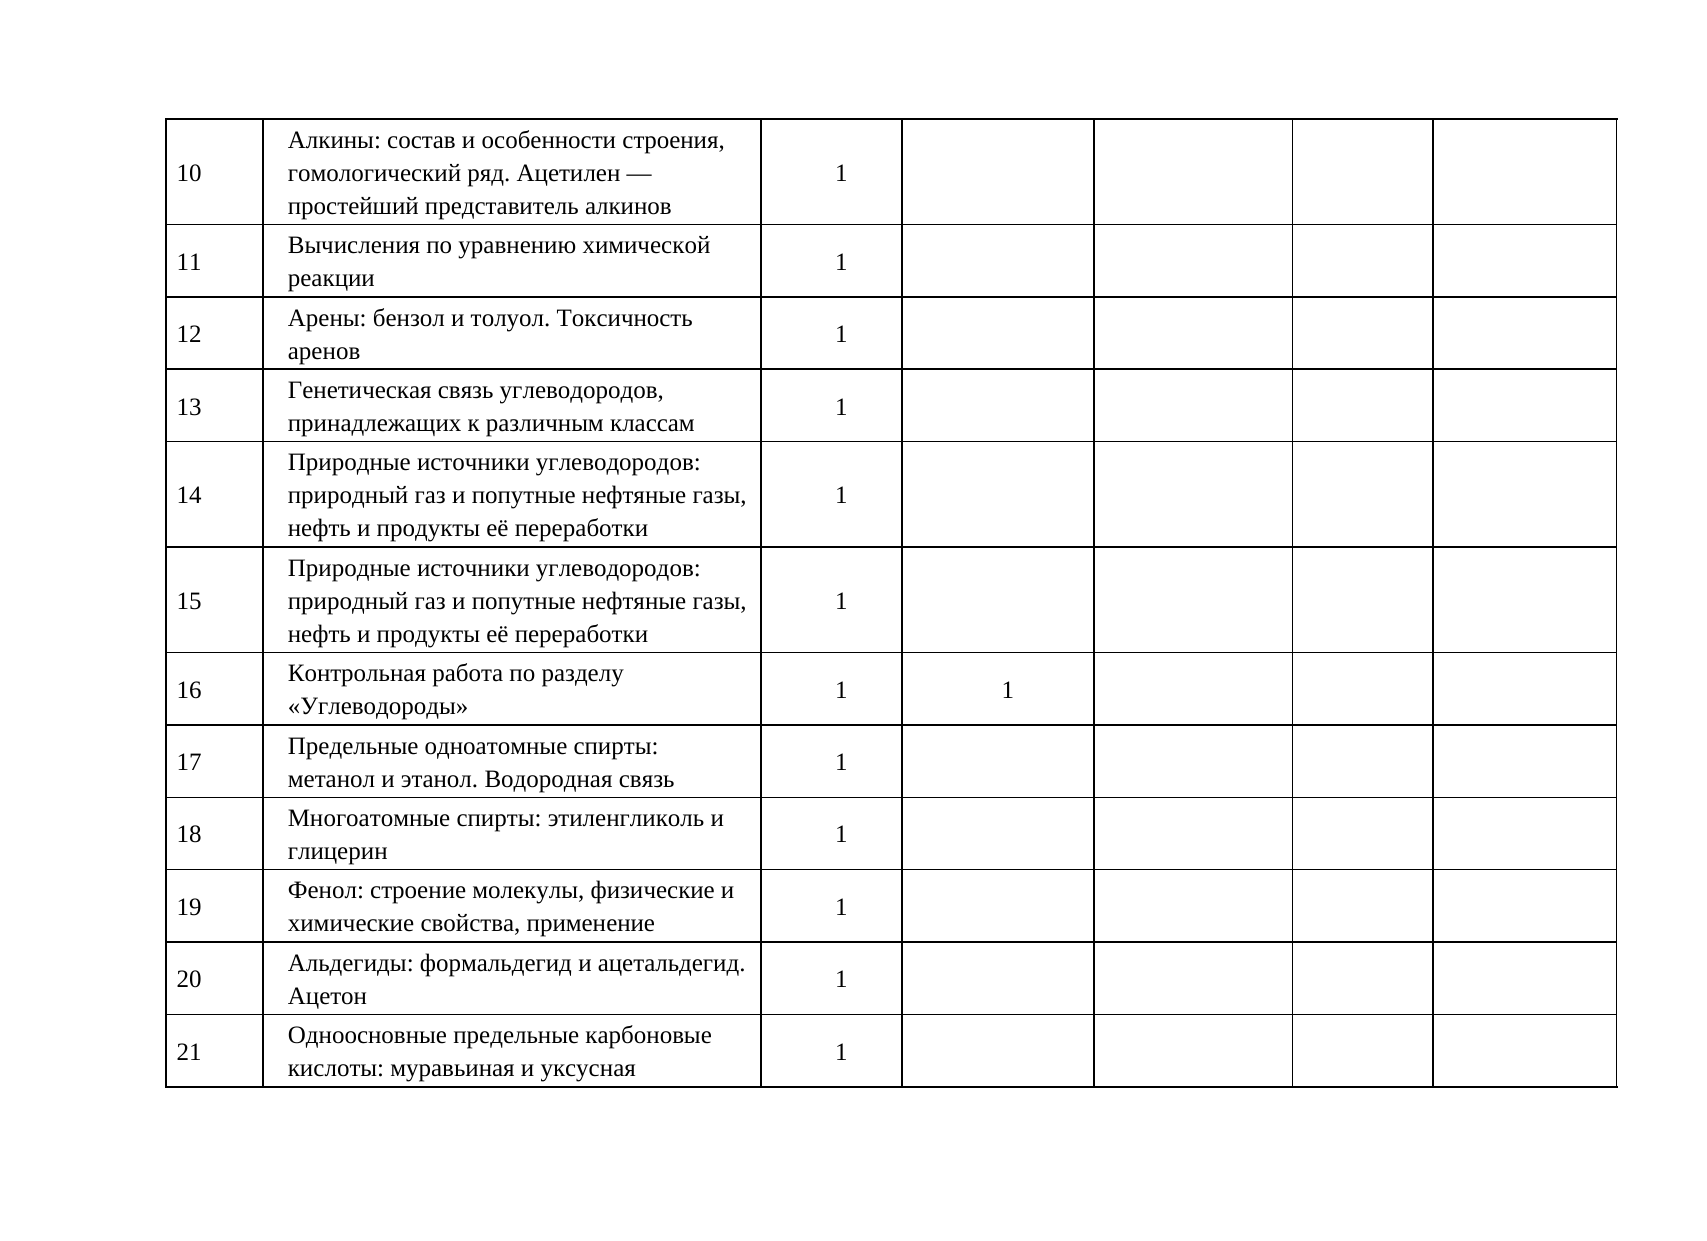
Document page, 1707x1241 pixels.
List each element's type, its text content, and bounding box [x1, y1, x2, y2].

table_cell 1 [762, 298, 901, 368]
table_cell 1 [903, 653, 1093, 724]
table_cell 1 [762, 653, 901, 724]
table_cell [1293, 1015, 1432, 1086]
table_cell [903, 943, 1093, 1013]
table_cell Генетическая связь углеводородов, принадлежащих к различным классам [264, 370, 760, 441]
table_cell [1095, 120, 1292, 223]
table_cell [1434, 225, 1616, 296]
table_cell 1 [762, 548, 901, 652]
table_cell 1 [762, 370, 901, 441]
table_cell [1095, 225, 1292, 296]
table_cell [1095, 548, 1292, 652]
table_cell 1 [762, 798, 901, 869]
table_cell Альдегиды: формальдегид и ацетальдегид. Ацетон [264, 943, 760, 1013]
table_cell 21 [167, 1015, 262, 1086]
table_cell Контрольная работа по разделу «Углеводороды» [264, 653, 760, 724]
table_cell [1434, 370, 1616, 441]
table_cell Одноосновные предельные карбоновые кислоты: муравьиная и уксусная [264, 1015, 760, 1086]
table_cell [903, 1015, 1093, 1086]
table_cell [1434, 726, 1616, 796]
table_cell [903, 298, 1093, 368]
table_cell [903, 548, 1093, 652]
table_cell [1293, 653, 1432, 724]
table_cell 12 [167, 298, 262, 368]
table_cell Арены: бензол и толуол. Токсичность аренов [264, 298, 760, 368]
table_cell Природные источники углеводородов: природный газ и попутные нефтяные газы, нефть и продукты её переработки [264, 548, 760, 652]
table_cell [903, 120, 1093, 223]
table_cell [1434, 943, 1616, 1013]
table_cell [1095, 653, 1292, 724]
table_cell 14 [167, 442, 262, 546]
table_cell 1 [762, 943, 901, 1013]
table_cell [1434, 798, 1616, 869]
table_cell Алкины: состав и особенности строения, гомологический ряд. Ацетилен — простейший представитель алкинов [264, 120, 760, 223]
table_cell [1095, 798, 1292, 869]
table_cell 1 [762, 726, 901, 796]
table_cell 1 [762, 1015, 901, 1086]
table_cell [1293, 726, 1432, 796]
table_cell 16 [167, 653, 262, 724]
table_cell 13 [167, 370, 262, 441]
table_cell 20 [167, 943, 262, 1013]
table_cell 15 [167, 548, 262, 652]
table_cell [1095, 442, 1292, 546]
table_cell [1095, 870, 1292, 941]
table_cell [1095, 943, 1292, 1013]
table_cell [1293, 798, 1432, 869]
table_cell [1095, 298, 1292, 368]
table_cell [1293, 442, 1432, 546]
table_cell 1 [762, 870, 901, 941]
table_cell [1095, 370, 1292, 441]
table_cell [903, 870, 1093, 941]
table_cell 11 [167, 225, 262, 296]
table_cell [1434, 120, 1616, 223]
table_cell [903, 370, 1093, 441]
table_cell [1434, 1015, 1616, 1086]
table_cell Вычисления по уравнению химической реакции [264, 225, 760, 296]
table_cell [1434, 442, 1616, 546]
table_cell [1293, 548, 1432, 652]
table_cell 1 [762, 120, 901, 223]
table_cell 10 [167, 120, 262, 223]
table_cell 18 [167, 798, 262, 869]
table_cell [903, 798, 1093, 869]
table_cell Предельные одноатомные спирты: метанол и этанол. Водородная связь [264, 726, 760, 796]
table_cell [1293, 120, 1432, 223]
table_cell 17 [167, 726, 262, 796]
table_cell Многоатомные спирты: этиленгликоль и глицерин [264, 798, 760, 869]
table_cell [903, 726, 1093, 796]
table_cell [903, 225, 1093, 296]
table_cell 1 [762, 442, 901, 546]
table_cell [1095, 1015, 1292, 1086]
table_cell [1434, 653, 1616, 724]
table_cell [1434, 548, 1616, 652]
table_cell [1095, 726, 1292, 796]
table_cell Природные источники углеводородов: природный газ и попутные нефтяные газы, нефть и продукты её переработки [264, 442, 760, 546]
table_cell [1434, 870, 1616, 941]
table_cell [1293, 298, 1432, 368]
table_cell [1434, 298, 1616, 368]
table_cell 1 [762, 225, 901, 296]
table_cell [1293, 943, 1432, 1013]
table_cell [1293, 225, 1432, 296]
table_cell [903, 442, 1093, 546]
table_cell 19 [167, 870, 262, 941]
table_cell Фенол: строение молекулы, физические и химические свойства, применение [264, 870, 760, 941]
table_cell [1293, 370, 1432, 441]
table_cell [1293, 870, 1432, 941]
